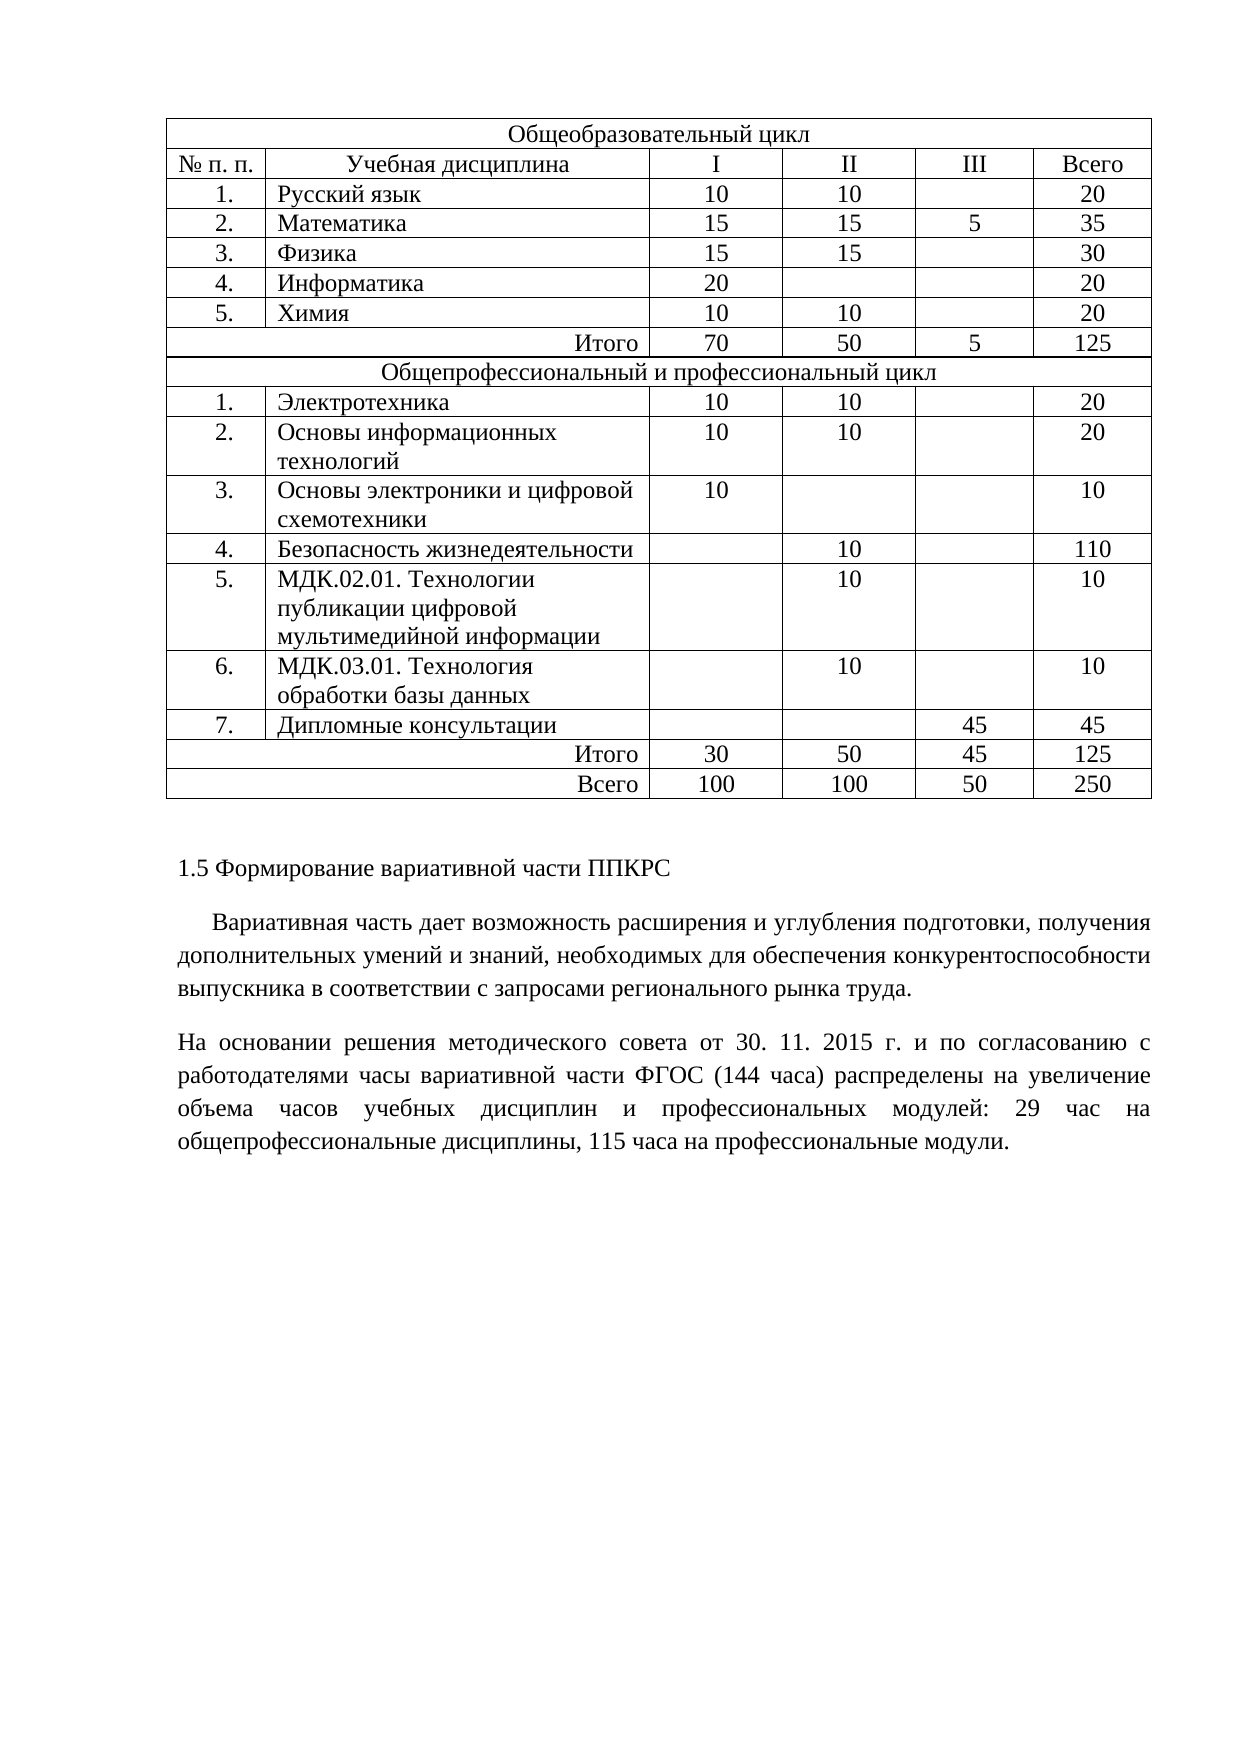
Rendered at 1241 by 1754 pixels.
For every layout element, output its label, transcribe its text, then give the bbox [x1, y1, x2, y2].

table_cell 10 [783, 534, 915, 563]
table_cell 10 [783, 387, 915, 416]
table_cell 10 [783, 417, 915, 474]
table_cell 15 [783, 238, 915, 267]
table_cell Учебная дисциплина [266, 149, 649, 178]
table_cell Химия [266, 298, 649, 327]
table_cell [167, 564, 265, 650]
table_cell Итого [167, 740, 649, 768]
table_cell [167, 179, 265, 207]
table_cell [167, 651, 265, 709]
table_cell [650, 651, 782, 709]
text 1.5 Формирование вариативной части ППКРС [177, 853, 1152, 882]
table_cell Дипломные консультации [266, 710, 649, 738]
table_cell [916, 298, 1033, 327]
table_cell 10 [1034, 564, 1151, 650]
table_cell 125 [1034, 740, 1151, 768]
table_cell МДК.03.01. Технология обработки базы данных [266, 651, 649, 709]
table_cell [916, 476, 1033, 533]
table_cell [167, 417, 265, 474]
table_cell [916, 238, 1033, 267]
table_cell [167, 387, 265, 416]
table_cell [916, 387, 1033, 416]
table_cell 20 [650, 268, 782, 297]
table_cell 20 [1034, 417, 1151, 474]
table_cell [650, 534, 782, 563]
table_cell [783, 476, 915, 533]
table_cell 45 [916, 740, 1033, 768]
table_cell 45 [1034, 710, 1151, 738]
table_cell Электротехника [266, 387, 649, 416]
table_cell [916, 417, 1033, 474]
table_cell 10 [1034, 651, 1151, 709]
table_cell II [783, 149, 915, 178]
table_cell 125 [1034, 328, 1151, 356]
table_cell 20 [1034, 268, 1151, 297]
table_cell 10 [650, 417, 782, 474]
table_cell 50 [916, 769, 1033, 798]
table_cell № п. п. [167, 149, 265, 178]
table_cell Основы информационных технологий [266, 417, 649, 474]
text На основании решения методического совета от 30. 11. 2015 г. и по согласованию с работодателями часы вариативной части ФГОС (144 часа) распределены на увеличение объема часов учебных дисциплин и профессиональных модулей: 29 час на общепрофессиональные дисциплины, 115 часа на профессиональные модули. [177, 1027, 1152, 1154]
table_cell [167, 534, 265, 563]
table_cell 20 [1034, 387, 1151, 416]
table_cell [916, 179, 1033, 207]
table_cell 50 [783, 328, 915, 356]
table_cell 30 [650, 740, 782, 768]
table_cell 10 [783, 298, 915, 327]
table_cell [783, 710, 915, 738]
table_cell Информатика [266, 268, 649, 297]
table_cell [167, 476, 265, 533]
table_cell [916, 268, 1033, 297]
table_cell 15 [650, 238, 782, 267]
table_cell 70 [650, 328, 782, 356]
table_cell [167, 238, 265, 267]
table_cell Общепрофессиональный и профессиональный цикл [167, 358, 1151, 386]
table_cell [167, 298, 265, 327]
table_header Общеобразовательный цикл [167, 119, 1151, 148]
table_cell 15 [650, 209, 782, 237]
table_cell 10 [650, 387, 782, 416]
table_cell [783, 268, 915, 297]
table_cell I [650, 149, 782, 178]
table_cell [167, 209, 265, 237]
table_cell 10 [783, 564, 915, 650]
table_cell Всего [1034, 149, 1151, 178]
table_cell [916, 651, 1033, 709]
table_cell 20 [1034, 179, 1151, 207]
table_cell 10 [650, 298, 782, 327]
table_cell [916, 534, 1033, 563]
table_cell Математика [266, 209, 649, 237]
table_cell 100 [650, 769, 782, 798]
table_cell 45 [916, 710, 1033, 738]
table_cell III [916, 149, 1033, 178]
table_cell [650, 564, 782, 650]
table_cell 10 [783, 179, 915, 207]
table_cell 5 [916, 328, 1033, 356]
table_cell [167, 710, 265, 738]
table_cell 30 [1034, 238, 1151, 267]
table_cell Русский язык [266, 179, 649, 207]
table_cell Безопасность жизнедеятельности [266, 534, 649, 563]
table_cell Всего [167, 769, 649, 798]
text Вариативная часть дает возможность расширения и углубления подготовки, получения дополнительных умений и знаний, необходимых для обеспечения конкурентоспособности выпускника в соответствии с запросами регионального рынка труда. [177, 907, 1152, 1002]
table_cell Основы электроники и цифровой схемотехники [266, 476, 649, 533]
table_cell 5 [916, 209, 1033, 237]
table_cell 50 [783, 740, 915, 768]
table_cell [650, 710, 782, 738]
table_cell Итого [167, 328, 649, 356]
table_cell 20 [1034, 298, 1151, 327]
table_cell [167, 268, 265, 297]
table_cell [916, 564, 1033, 650]
table_cell 100 [783, 769, 915, 798]
table_cell 15 [783, 209, 915, 237]
table_cell 10 [1034, 476, 1151, 533]
table_cell 250 [1034, 769, 1151, 798]
table_cell Физика [266, 238, 649, 267]
table_cell 110 [1034, 534, 1151, 563]
table_cell 10 [650, 476, 782, 533]
table_cell МДК.02.01. Технологии публикации цифровой мультимедийной информации [266, 564, 649, 650]
table_cell 10 [650, 179, 782, 207]
table_cell 10 [783, 651, 915, 709]
table_cell 35 [1034, 209, 1151, 237]
